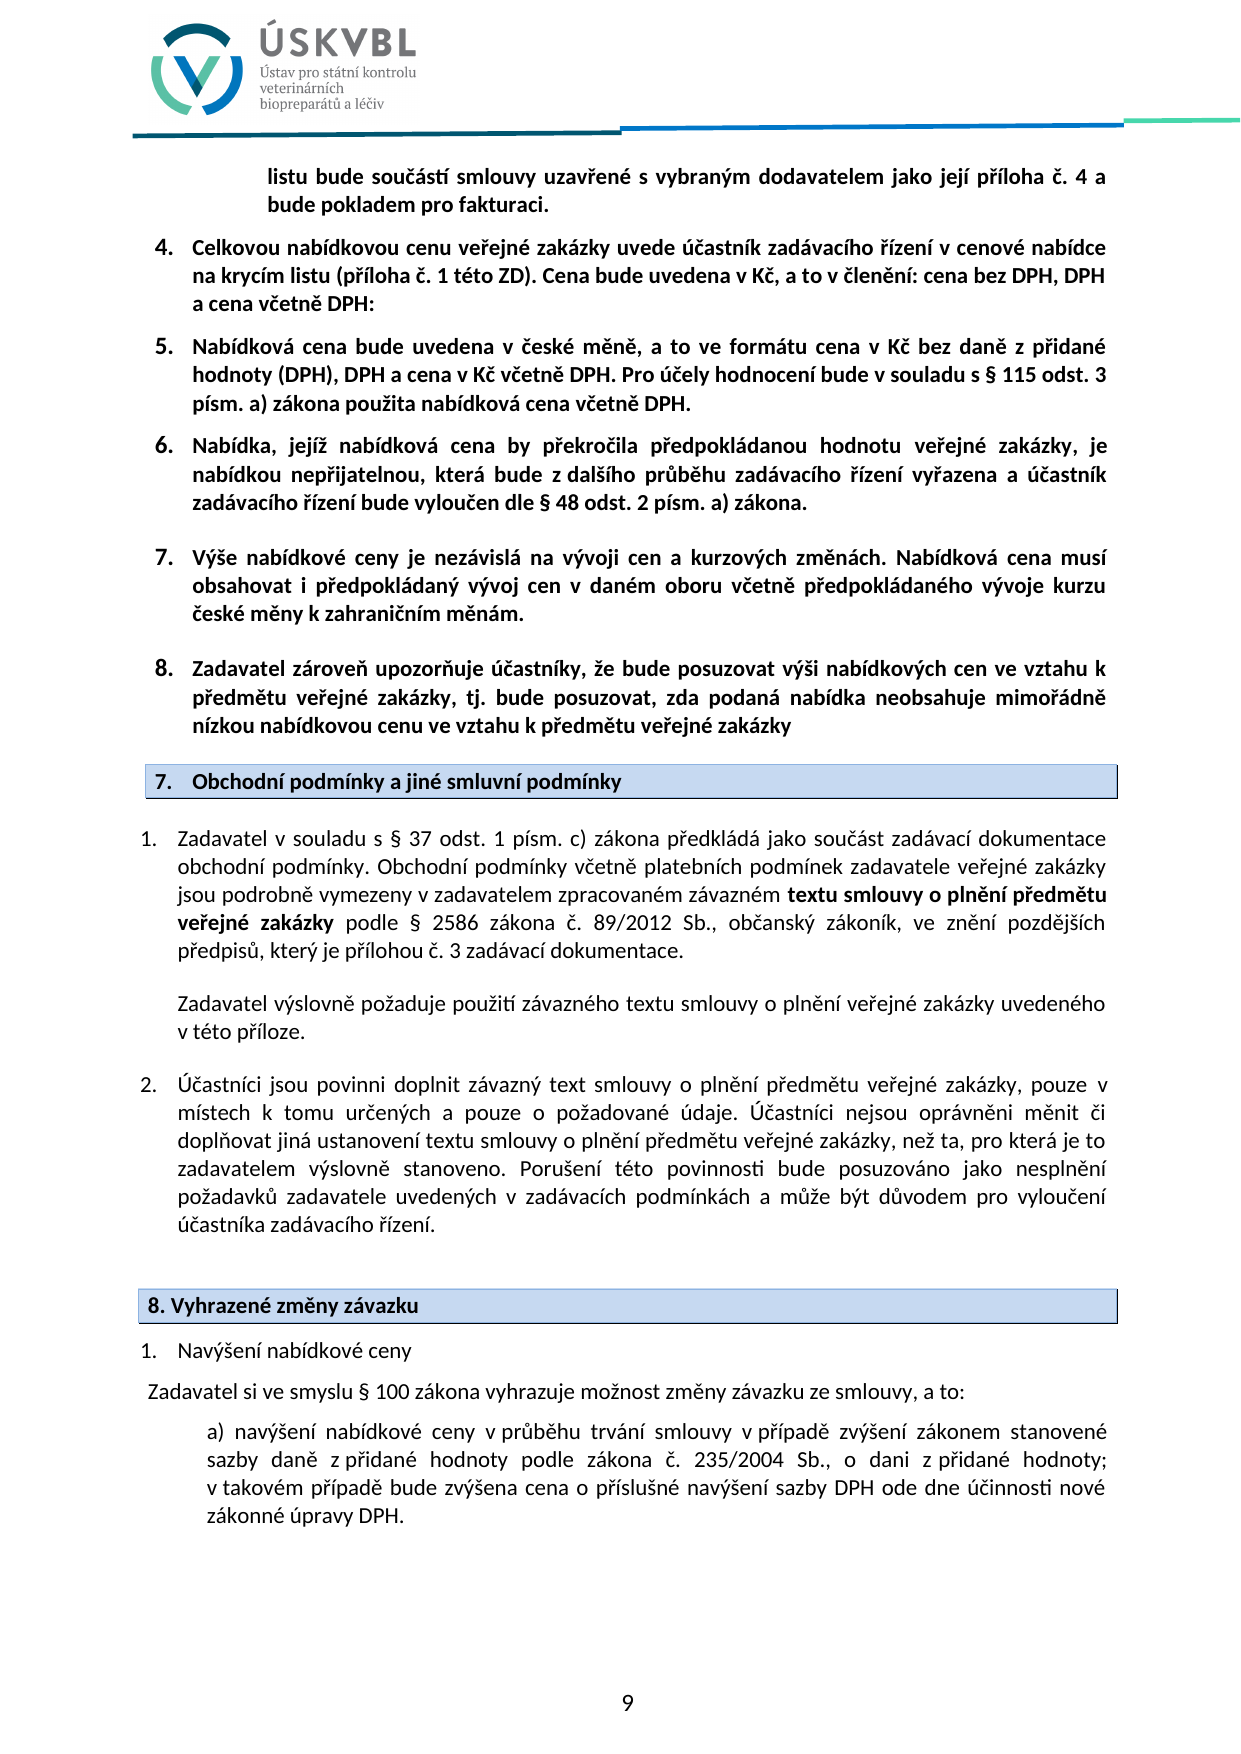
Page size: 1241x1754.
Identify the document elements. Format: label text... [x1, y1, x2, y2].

text Zadavatel si ve smyslu § 100 zákona vyhrazuje možnost změny závazku ze smlouvy, a to: [148, 1377, 1107, 1405]
list Zadavatel zároveň upozorňuje účastníky, že bude posuzovat výši nabídkových cen ve vztahu k předmětu veřejné zakázky, tj. bude posuzovat, zda podaná nabídka neobsahuje mimořádně nízkou nabídkovou cenu ve vztahu k předmětu veřejné zakázky [154, 652, 1107, 739]
list Celkovou nabídkovou cenu veřejné zakázky uvede účastník zadávacího řízení v cenové nabídce na krycím listu (příloha č. 1 této ZD). Cena bude uvedena v Kč, a to v členění: cena bez DPH, DPH a cena včetně DPH: [154, 231, 1107, 318]
list Navýšení nabídkové ceny [140, 1336, 1107, 1364]
list Nabídka, jejíž nabídková cena by překročila předpokládanou hodnotu veřejné zakázky, je nabídkou nepřijatelnou, která bude z dalšího průběhu zadávacího řízení vyřazena a účastník zadávacího řízení bude vyloučen dle § 48 odst. 2 písm. a) zákona. [154, 429, 1107, 516]
subtitle 8. Vyhrazené změny závazku [139, 1290, 1116, 1322]
text Zadavatel výslovně požaduje použití závazného textu smlouvy o plnění veřejné zakázky uvedeného v této příloze. [177, 989, 1107, 1045]
subtitle Obchodní podmínky a jiné smluvní podmínky [146, 765, 1116, 797]
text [267, 162, 1107, 218]
text a) navýšení nabídkové ceny v průběhu trvání smlouvy v případě zvýšení zákonem stanovené sazby daně z přidané hodnoty podle zákona č. 235/2004 Sb., o dani z přidané hodnoty; v takovém případě bude zvýšena cena o příslušné navýšení sazby DPH ode dne účinnosti nové zákonné úpravy DPH. [207, 1417, 1107, 1529]
list Nabídková cena bude uvedena v české měně, a to ve formátu cena v Kč bez daně z přidané hodnoty (DPH), DPH a cena v Kč včetně DPH. Pro účely hodnocení bude v souladu s § 115 odst. 3 písm. a) zákona použita nabídková cena včetně DPH. [154, 330, 1107, 417]
list Zadavatel v souladu s § 37 odst. 1 písm. c) zákona předkládá jako součást zadávací dokumentace obchodní podmínky. Obchodní podmínky včetně platebních podmínek zadavatele veřejné zakázky jsou podrobně vymezeny v zadavatelem zpracovaném závazném textu smlouvy o plnění předmětu veřejné zakázky podle § 2586 zákona č. 89/2012 Sb., občanský zákoník, ve znění pozdějších předpisů, který je přílohou č. 3 zadávací dokumentace. [140, 824, 1107, 964]
list Účastníci jsou povinni doplnit závazný text smlouvy o plnění předmětu veřejné zakázky, pouze v místech k tomu určených a pouze o požadované údaje. Účastníci nejsou oprávněni měnit či doplňovat jiná ustanovení textu smlouvy o plnění předmětu veřejné zakázky, než ta, pro která je to zadavatelem výslovně stanoveno. Porušení této povinnosti bude posuzováno jako nesplnění požadavků zadavatele uvedených v zadávacích podmínkách a může být důvodem pro vyloučení účastníka zadávacího řízení. [140, 1070, 1107, 1238]
picture [147, 14, 420, 125]
list Výše nabídkové ceny je nezávislá na vývoji cen a kurzových změnách. Nabídková cena musí obsahovat i předpokládaný vývoj cen v daném oboru včetně předpokládaného vývoje kurzu české měny k zahraničním měnám. [154, 541, 1107, 627]
